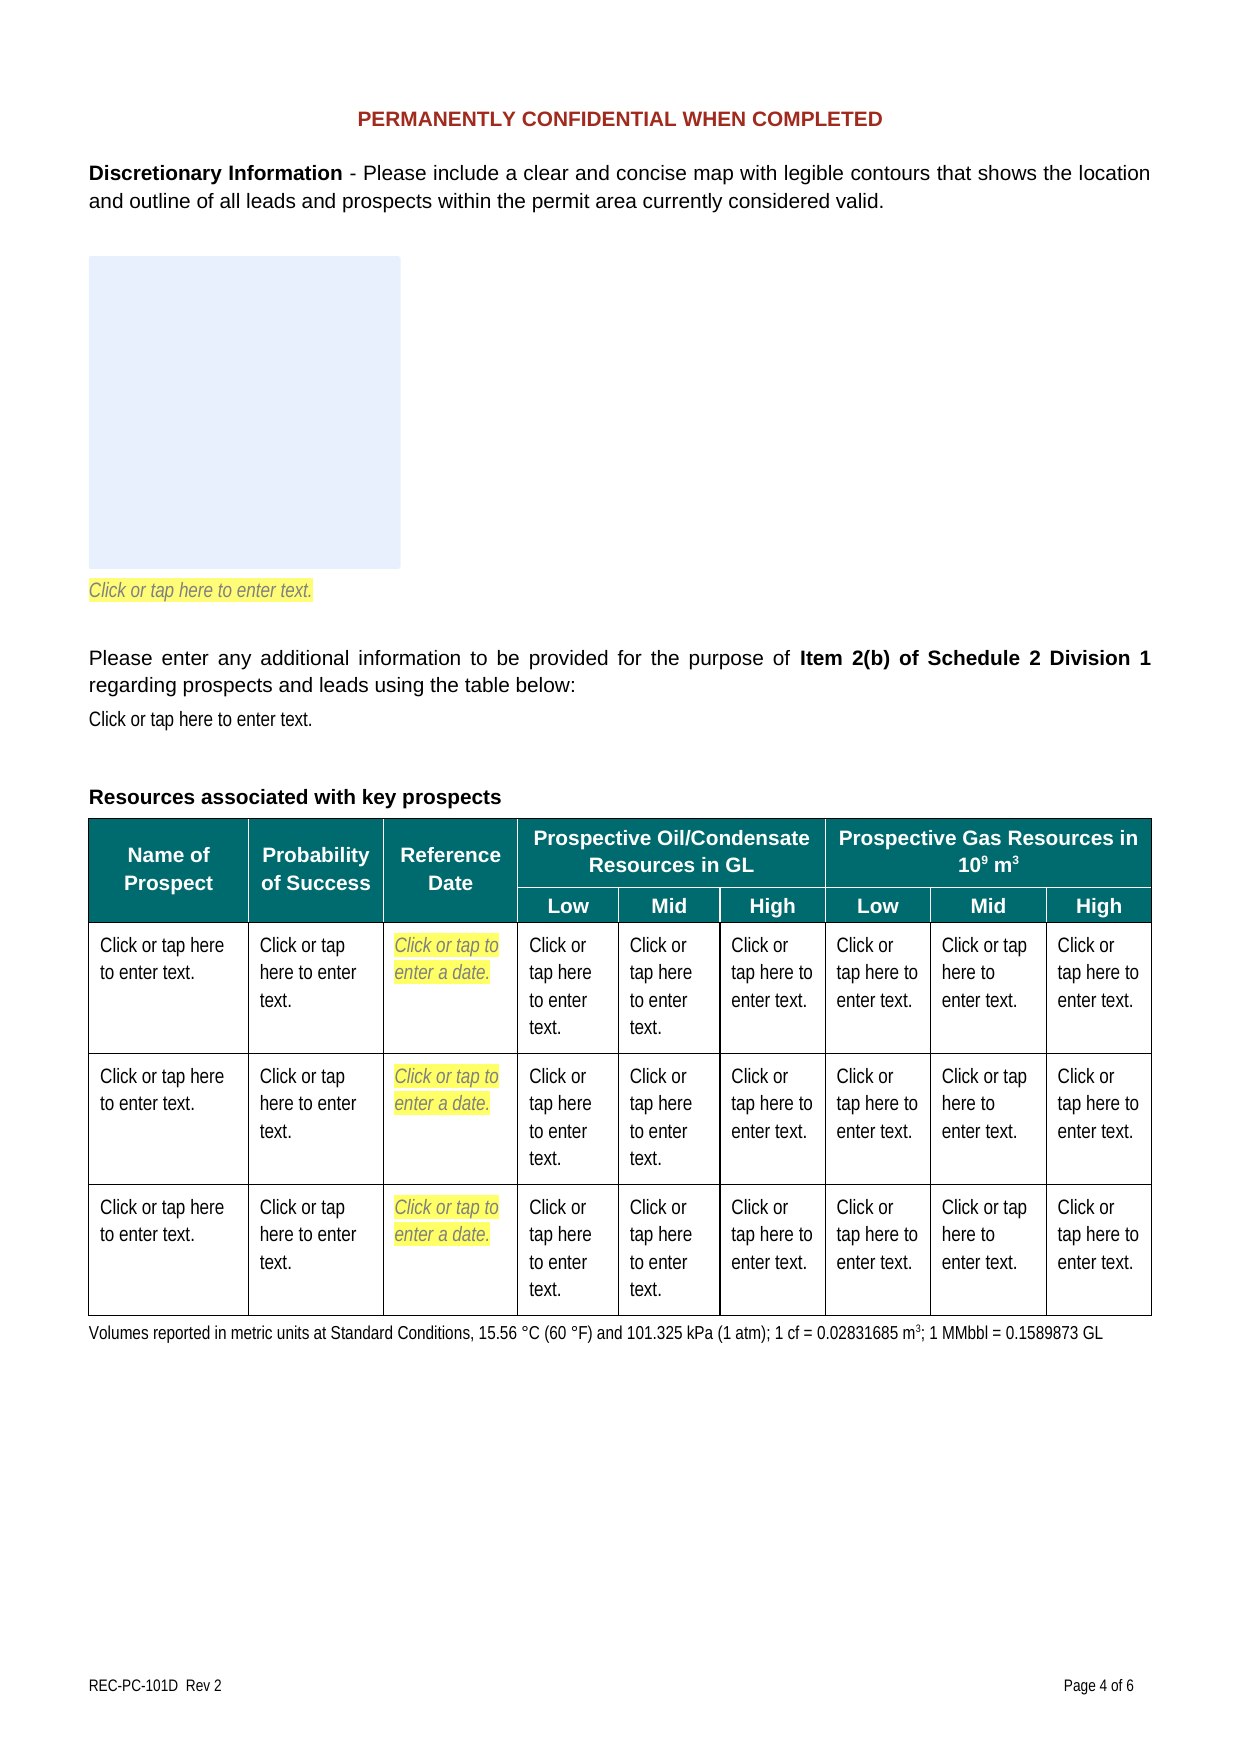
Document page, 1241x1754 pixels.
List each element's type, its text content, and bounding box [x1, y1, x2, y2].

table_cell [518, 1054, 618, 1184]
table_cell [826, 923, 930, 1053]
table_cell Low [826, 888, 930, 922]
table_cell [518, 923, 618, 1053]
table_cell [619, 1185, 719, 1315]
text Discretionary Information - Please include a clear and concise map with legible contours that shows the location and outline of all leads and prospects within the permit area currently considered valid. [89, 161, 1152, 213]
table_cell Mid [619, 888, 719, 922]
table_cell [721, 1185, 825, 1315]
table_header Prospective Gas Resources in 109 m3 [826, 819, 1151, 887]
table_cell [1047, 1185, 1151, 1315]
table_header Name of Prospect [89, 819, 248, 922]
table_cell [89, 1185, 248, 1315]
table_cell [619, 923, 719, 1053]
table_cell [384, 1054, 517, 1184]
table_cell [249, 1185, 383, 1315]
table_cell [931, 1054, 1046, 1184]
table_cell [89, 923, 248, 1053]
table_cell [1047, 923, 1151, 1053]
table_cell High [1047, 888, 1151, 922]
text Resources associated with key prospects [89, 784, 1152, 808]
table_cell High [721, 888, 825, 922]
table_cell [89, 1054, 248, 1184]
table_cell [384, 923, 517, 1053]
table_cell Low [518, 888, 618, 922]
table_header Probability of Success [249, 819, 383, 922]
table_header Prospective Oil/Condensate Resources in GL [518, 819, 825, 887]
table_cell [826, 1054, 930, 1184]
table_cell Mid [931, 888, 1046, 922]
table_cell [249, 1054, 383, 1184]
table_cell [721, 923, 825, 1053]
table_cell [721, 1054, 825, 1184]
table_cell [1047, 1054, 1151, 1184]
text Volumes reported in metric units at Standard Conditions, 15.56 °C (60 °F) and 101.325 kPa (1 atm); 1 cf = 0.02831685 m3; 1 MMbbl = 0.1589873 GL [89, 1322, 1152, 1344]
picture [88, 256, 401, 569]
table_cell [619, 1054, 719, 1184]
table_cell [826, 1185, 930, 1315]
table_cell [931, 1185, 1046, 1315]
table_cell [931, 923, 1046, 1053]
table_cell [518, 1185, 618, 1315]
table_cell [384, 1185, 517, 1315]
table_cell [249, 923, 383, 1053]
table_header Reference Date [384, 819, 517, 922]
text Please enter any additional information to be provided for the purpose of Item 2(b) of Schedule 2 Division 1 regarding prospects and leads using the table below: [89, 645, 1152, 697]
